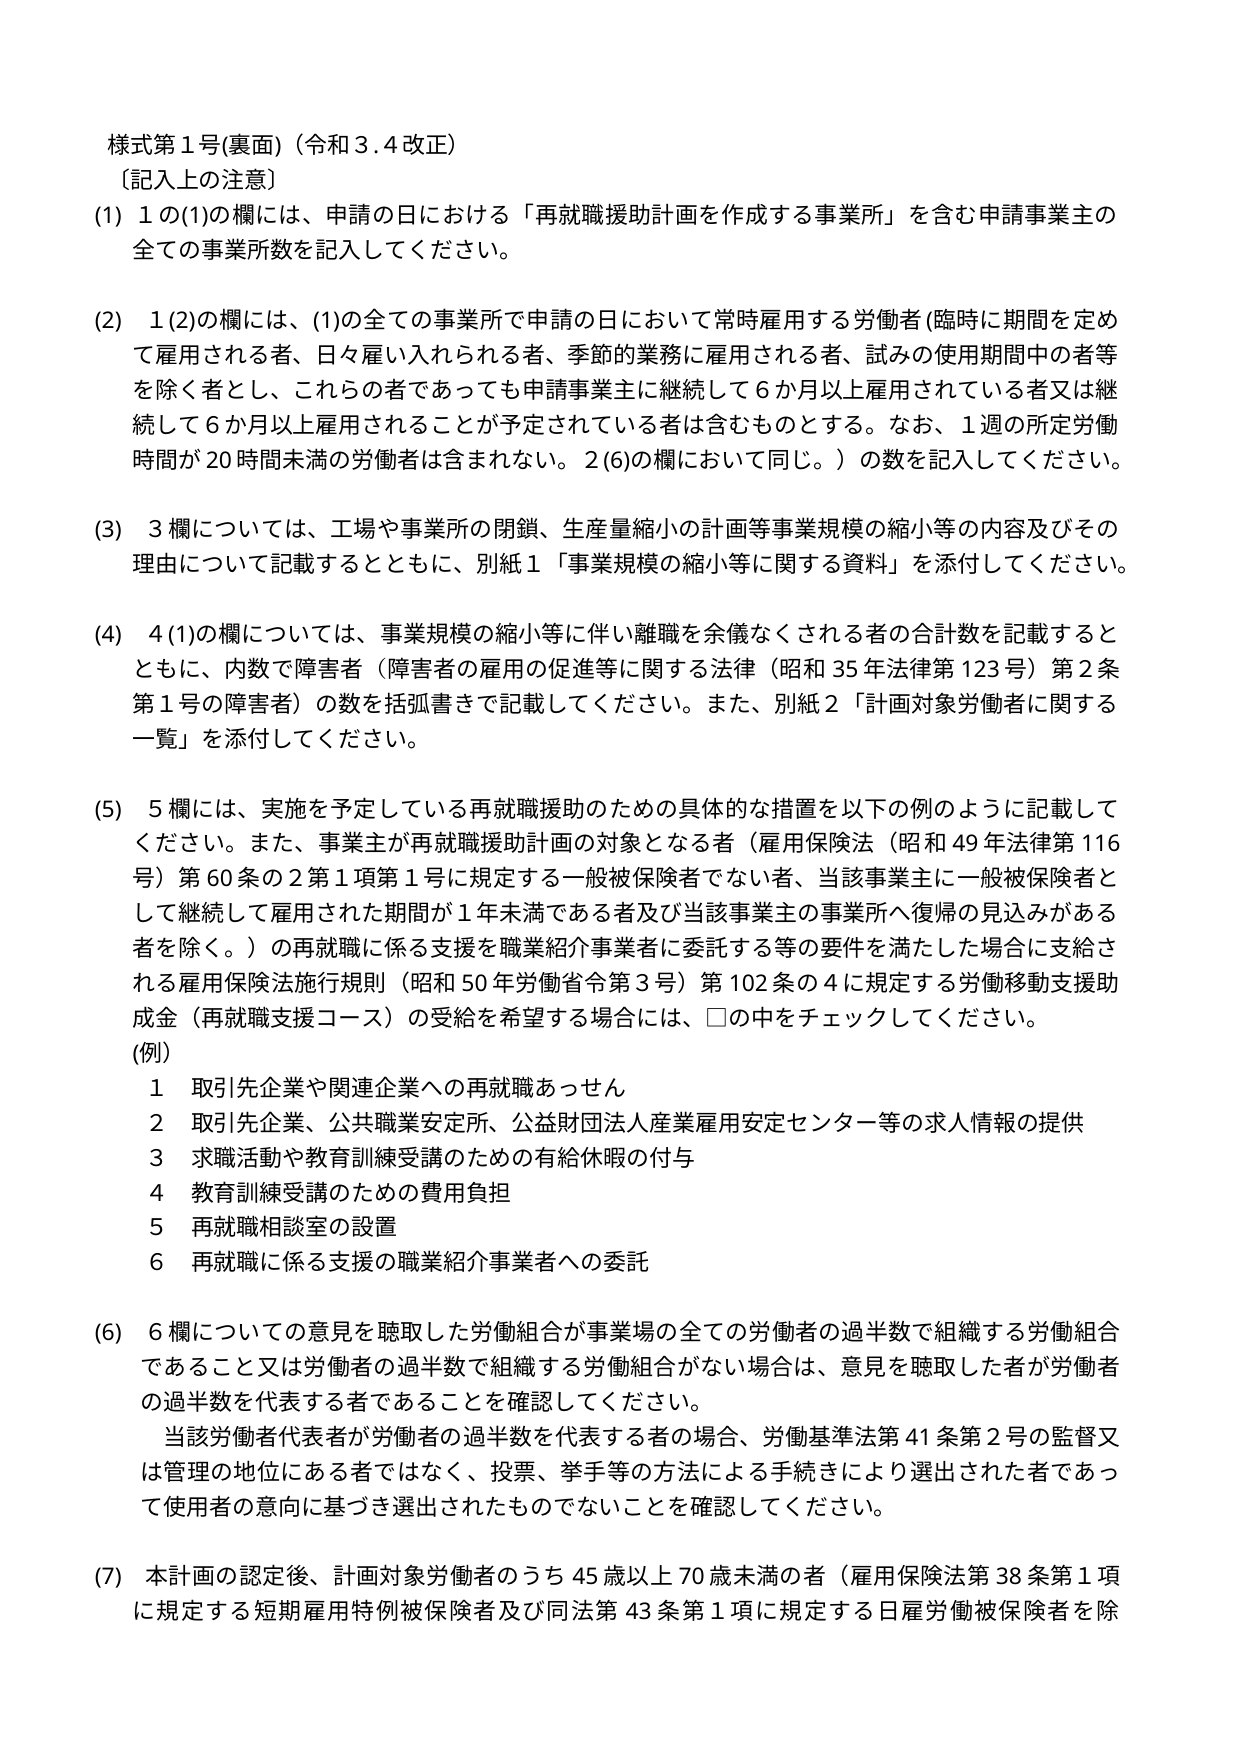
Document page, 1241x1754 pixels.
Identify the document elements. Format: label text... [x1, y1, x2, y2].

text ４ 教育訓練受講のための費用負担 [145, 1173, 1120, 1208]
text ３ 求職活動や教育訓練受講のための有給休暇の付与 [145, 1139, 1120, 1173]
text (3) ３欄については、工場や事業所の閉鎖、生産量縮小の計画等事業規模の縮小等の内容及びその理由について記載するとともに、別紙１「事業規模の縮小等に関する資料」を添付してください。 [94, 511, 1120, 580]
text 当該労働者代表者が労働者の過半数を代表する者の場合、労働基準法第41条第２号の監督又は管理の地位にある者ではなく、投票、挙手等の方法による手続きにより選出された者であって使用者の意向に基づき選出されたものでないことを確認してください。 [94, 1418, 1120, 1522]
text (5) ５欄には、実施を予定している再就職援助のための具体的な措置を以下の例のように記載してください。また、事業主が再就職援助計画の対象となる者（雇用保険法（昭和49年法律第116号）第60条の２第１項第１号に規定する一般被保険者でない者、当該事業主に一般被保険者として継続して雇用された期間が１年未満である者及び当該事業主の事業所へ復帰の見込みがある者を除く。）の再就職に係る支援を職業紹介事業者に委託する等の要件を満たした場合に支給される雇用保険法施行規則（昭和50年労働省令第３号）第102条の４に規定する労働移動支援助成金（再就職支援コース）の受給を希望する場合には、□の中をチェックしてください。 [94, 790, 1120, 1034]
text ２ 取引先企業、公共職業安定所、公益財団法人産業雇用安定センター等の求人情報の提供 [145, 1104, 1120, 1139]
text (6) ６欄についての意見を聴取した労働組合が事業場の全ての労働者の過半数で組織する労働組合であること又は労働者の過半数で組織する労働組合がない場合は、意見を聴取した者が労働者の過半数を代表する者であることを確認してください。 [94, 1313, 1120, 1418]
text 〔記入上の注意〕 [107, 162, 1121, 196]
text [94, 1557, 1120, 1627]
text ５ 再就職相談室の設置 [145, 1208, 1120, 1243]
text ６ 再就職に係る支援の職業紹介事業者への委託 [145, 1243, 1120, 1278]
text (1) １の(1)の欄には、申請の日における「再就職援助計画を作成する事業所」を含む申請事業主の全ての事業所数を記入してください。 [94, 196, 1120, 266]
text 様式第１号(裏面)（令和３.４改正） [107, 127, 1121, 162]
text １ 取引先企業や関連企業への再就職あっせん [145, 1069, 1120, 1104]
text (例） [132, 1034, 1120, 1069]
text (4) ４(1)の欄については、事業規模の縮小等に伴い離職を余儀なくされる者の合計数を記載するとともに、内数で障害者（障害者の雇用の促進等に関する法律（昭和35年法律第123号）第２条第１号の障害者）の数を括弧書きで記載してください。また、別紙２「計画対象労働者に関する一覧」を添付してください。 [94, 615, 1120, 755]
text (2) １(2)の欄には、(1)の全ての事業所で申請の日において常時雇用する労働者(臨時に期間を定めて雇用される者、日々雇い入れられる者、季節的業務に雇用される者、試みの使用期間中の者等を除く者とし、これらの者であっても申請事業主に継続して６か月以上雇用されている者又は継続して６か月以上雇用されることが予定されている者は含むものとする。なお、１週の所定労働時間が20時間未満の労働者は含まれない。２(6)の欄において同じ。）の数を記入してください。 [94, 301, 1120, 476]
